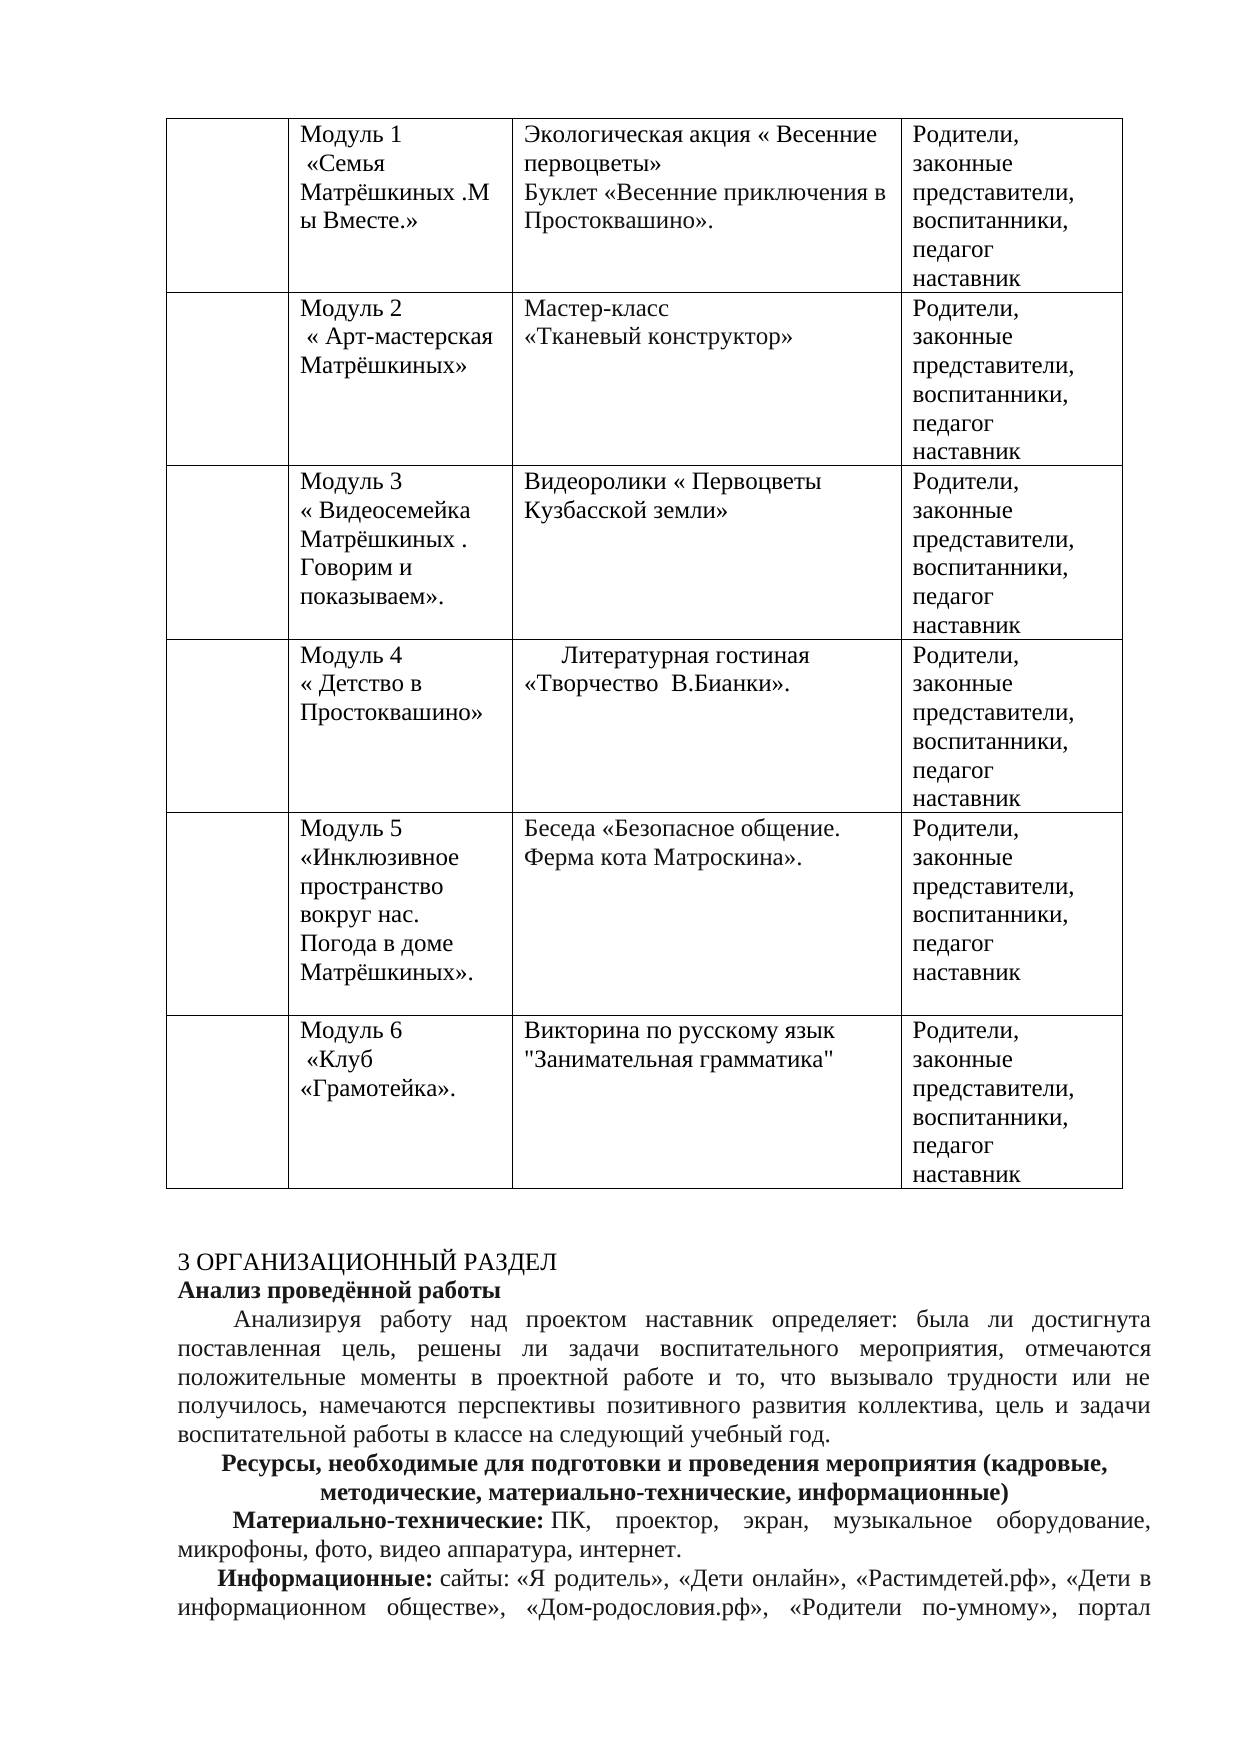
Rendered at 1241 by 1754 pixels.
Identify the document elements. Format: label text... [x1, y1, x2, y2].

table_cell [167, 293, 288, 465]
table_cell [902, 119, 1122, 292]
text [177, 1563, 1152, 1620]
table_cell [167, 640, 288, 812]
table_cell [167, 1016, 288, 1188]
table_cell Модуль 6 «Клуб «Грамотейка». [289, 1016, 512, 1188]
table_cell Видеоролики « Первоцветы Кузбасской земли» [513, 466, 901, 639]
table_cell Родители, законные представители, воспитанники, педагог наставник [902, 1016, 1122, 1188]
text Анализ проведённой работы [177, 1275, 1152, 1304]
text Анализируя работу над проектом наставник определяет: была ли достигнута поставленная цель, решены ли задачи воспитательного мероприятия, отмечаются положительные моменты в проектной работе и то, что вызывало трудности или не получилось, намечаются перспективы позитивного развития коллектива, цель и задачи воспитательной работы в классе на следующий учебный год. [177, 1304, 1152, 1448]
table_cell Модуль 3 « Видеосемейка Матрёшкиных . Говорим и показываем». [289, 466, 512, 639]
table_cell Литературная гостиная «Творчество В.Бианки». [513, 640, 901, 812]
table_cell Модуль 4 « Детство в Простоквашино» [289, 640, 512, 812]
table_cell Беседа «Безопасное общение. Ферма кота Матроскина». [513, 813, 901, 1014]
table_cell [167, 813, 288, 1014]
table_cell Модуль 1 «Семья Матрёшкиных .Мы Вместе.» [289, 119, 512, 292]
table_cell Мастер-класс «Тканевый конструктор» [513, 293, 901, 465]
table_cell Родители, законные представители, воспитанники, педагог наставник [902, 813, 1122, 1014]
table_cell [167, 466, 288, 639]
table_cell Родители, законные представители, воспитанники, педагог наставник [902, 640, 1122, 812]
table_cell Экологическая акция « Весенние первоцветы» Буклет «Весенние приключения в Простоквашино». [513, 119, 901, 292]
text Материально-технические: ПК, проектор, экран, музыкальное оборудование, микрофоны, фото, видео аппаратура, интернет. [177, 1505, 1152, 1563]
table_cell Родители, законные представители, воспитанники, педагог наставник [902, 293, 1122, 465]
table_cell Родители, законные представители, воспитанники, педагог наставник [902, 466, 1122, 639]
table_cell Модуль 2 « Арт-мастерская Матрёшкиных» [289, 293, 512, 465]
text Ресурсы, необходимые для подготовки и проведения мероприятия (кадровые, методические, материально-технические, информационные) [177, 1448, 1152, 1505]
table_cell [167, 119, 288, 292]
table_cell Модуль 5 «Инклюзивное пространство вокруг нас. Погода в доме Матрёшкиных». [289, 813, 512, 1014]
text 3 ОРГАНИЗАЦИОННЫЙ РАЗДЕЛ [177, 1247, 1152, 1275]
table_cell Викторина по русскому язык "Занимательная грамматика" [513, 1016, 901, 1188]
